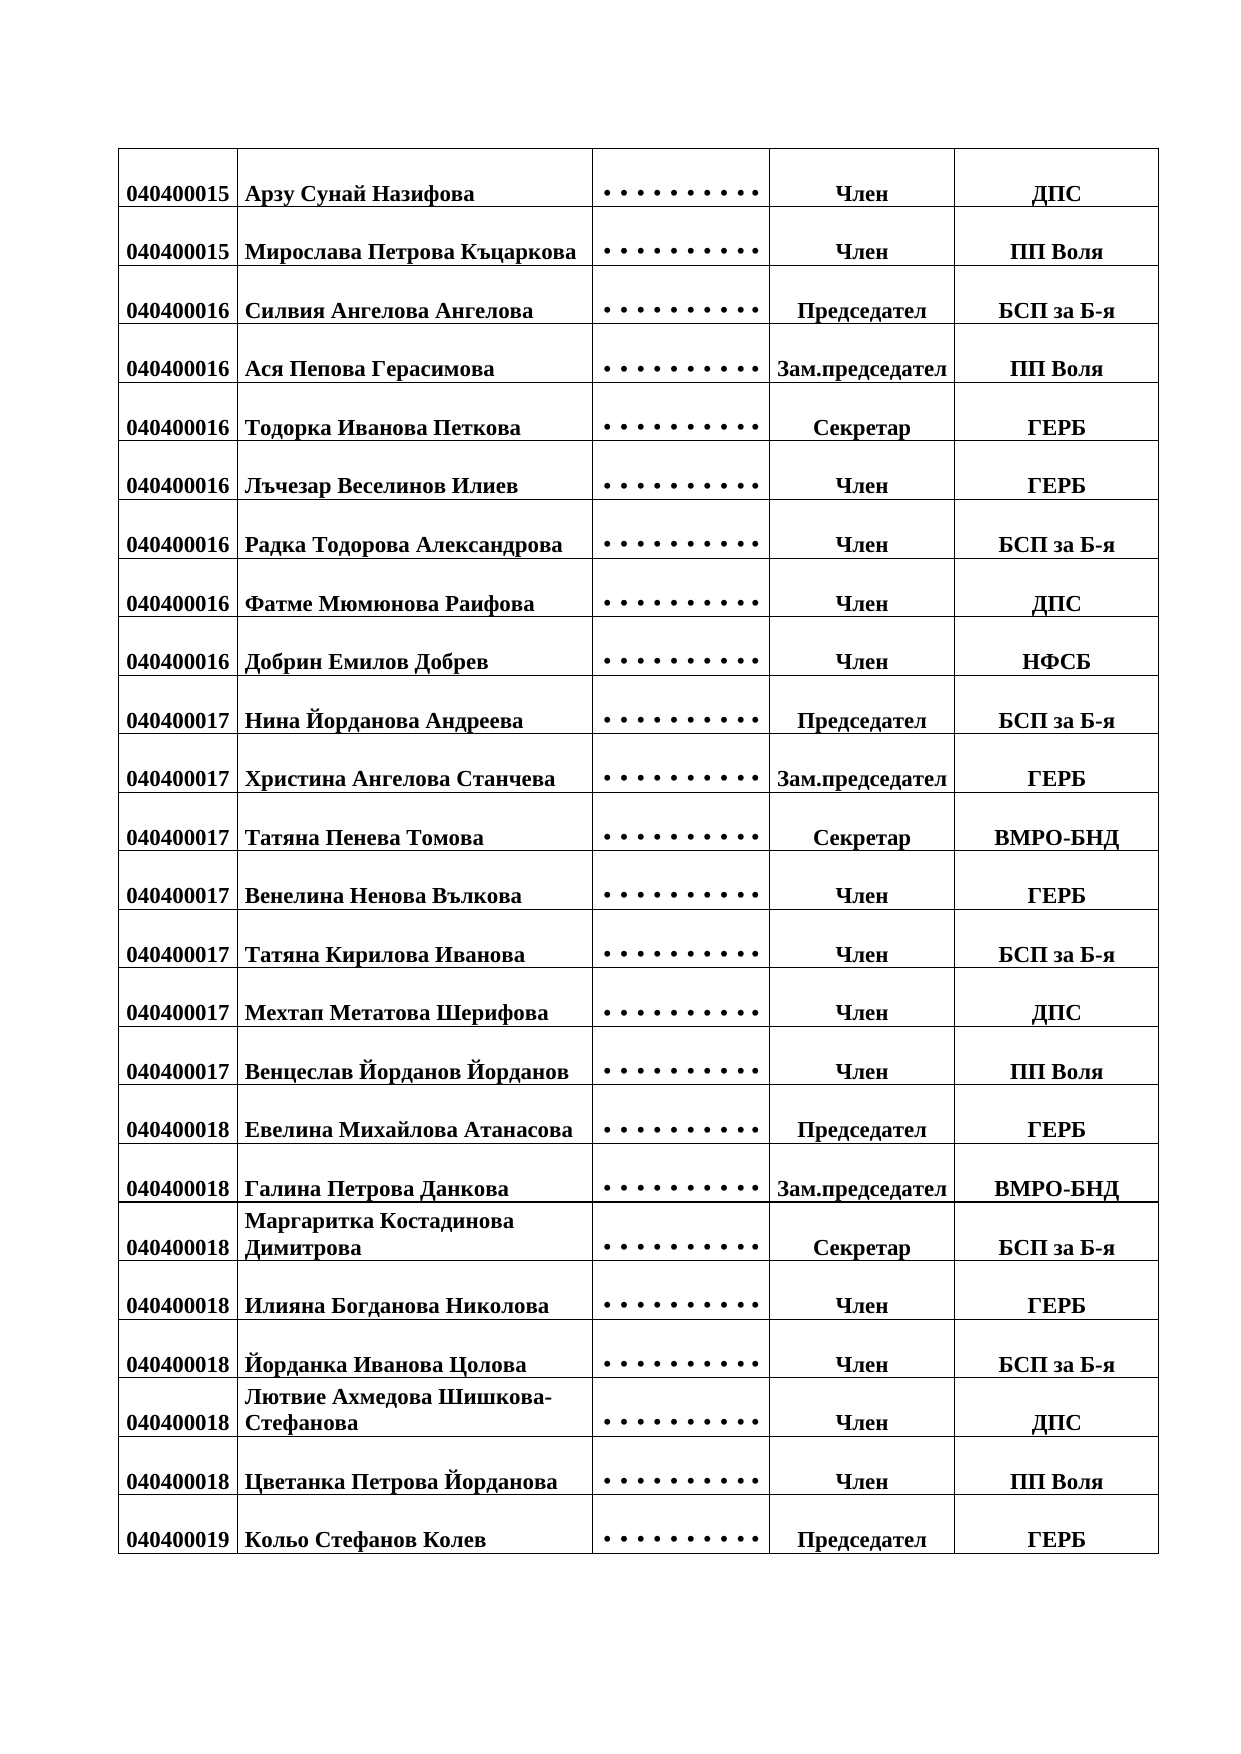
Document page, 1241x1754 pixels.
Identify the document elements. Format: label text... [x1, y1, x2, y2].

table_cell Секретар [770, 1203, 954, 1260]
table_cell 040400018 [119, 1378, 237, 1436]
table_cell Евелина Михайлова Атанасова [238, 1085, 592, 1143]
table_cell 040400016 [119, 559, 237, 616]
table_cell ГЕРБ [955, 441, 1158, 499]
table_cell Цветанка Петрова Йорданова [238, 1437, 592, 1494]
table_cell ДПС [955, 149, 1158, 206]
table_cell 040400016 [119, 441, 237, 499]
table_cell ………. [593, 1378, 769, 1436]
table_cell ПП Воля [955, 207, 1158, 265]
table_cell ………. [593, 1261, 769, 1318]
table_cell ГЕРБ [955, 1261, 1158, 1318]
table_cell Силвия Ангелова Ангелова [238, 266, 592, 323]
table_cell Татяна Пенева Томова [238, 793, 592, 850]
table_cell 040400017 [119, 1027, 237, 1084]
table_cell ………. [593, 1085, 769, 1143]
table_cell Председател [770, 1085, 954, 1143]
table_cell ДПС [955, 559, 1158, 616]
table_cell Зам.председател [770, 1144, 954, 1201]
table_cell ………. [593, 734, 769, 792]
table_cell ………. [593, 441, 769, 499]
table_cell Председател [770, 676, 954, 733]
table_cell ………. [593, 559, 769, 616]
table_cell ГЕРБ [955, 851, 1158, 909]
table_cell Галина Петрова Данкова [238, 1144, 592, 1201]
table_cell Член [770, 207, 954, 265]
table_cell 040400016 [119, 500, 237, 557]
table_cell Член [770, 617, 954, 674]
table_cell Добрин Емилов Добрев [238, 617, 592, 674]
table_cell ………. [593, 968, 769, 1026]
table_cell Мехтап Метатова Шерифова [238, 968, 592, 1026]
table_cell ПП Воля [955, 1437, 1158, 1494]
table_cell Христина Ангелова Станчева [238, 734, 592, 792]
table_cell Тодорка Иванова Петкова [238, 383, 592, 440]
table_cell ………. [593, 500, 769, 557]
table_cell Зам.председател [770, 324, 954, 382]
table_cell ГЕРБ [955, 1495, 1158, 1553]
table_cell Маргаритка Костадинова Димитрова [238, 1203, 592, 1260]
table_cell Секретар [770, 383, 954, 440]
table_cell Секретар [770, 793, 954, 850]
table_cell Член [770, 559, 954, 616]
table_cell Член [770, 968, 954, 1026]
table_cell Фатме Мюмюнова Раифова [238, 559, 592, 616]
table_cell 040400018 [119, 1437, 237, 1494]
table_cell ГЕРБ [955, 383, 1158, 440]
table_cell 040400018 [119, 1144, 237, 1201]
table_cell Член [770, 1378, 954, 1436]
table_cell ПП Воля [955, 1027, 1158, 1084]
table_cell Председател [770, 266, 954, 323]
table_cell ………. [593, 149, 769, 206]
table_cell Член [770, 1320, 954, 1377]
table_cell ………. [593, 1144, 769, 1201]
table_cell 040400017 [119, 851, 237, 909]
table_cell ………. [593, 324, 769, 382]
table_cell БСП за Б-я [955, 676, 1158, 733]
table_cell 040400015 [119, 207, 237, 265]
table_cell ДПС [955, 968, 1158, 1026]
table_cell 040400018 [119, 1261, 237, 1318]
table_cell Лютвие Ахмедова Шишкова-Стефанова [238, 1378, 592, 1436]
table_cell Член [770, 441, 954, 499]
table_cell Арзу Сунай Назифова [238, 149, 592, 206]
table_cell ГЕРБ [955, 734, 1158, 792]
table_cell ………. [593, 1203, 769, 1260]
table_cell ………. [593, 266, 769, 323]
table_cell 040400018 [119, 1320, 237, 1377]
table_cell 040400017 [119, 793, 237, 850]
table_cell Ася Пепова Герасимова [238, 324, 592, 382]
table_cell Председател [770, 1495, 954, 1553]
table_cell ………. [593, 676, 769, 733]
table_cell ГЕРБ [955, 1085, 1158, 1143]
table_cell Нина Йорданова Андреева [238, 676, 592, 733]
table_cell ………. [593, 851, 769, 909]
table_cell ………. [593, 1027, 769, 1084]
table_cell Венцеслав Йорданов Йорданов [238, 1027, 592, 1084]
table_cell НФСБ [955, 617, 1158, 674]
table_cell 040400018 [119, 1085, 237, 1143]
table_cell Член [770, 1261, 954, 1318]
table_cell Мирослава Петрова Къцаркова [238, 207, 592, 265]
table_cell БСП за Б-я [955, 1320, 1158, 1377]
table_cell Зам.председател [770, 734, 954, 792]
table_cell ………. [593, 383, 769, 440]
table_cell Член [770, 149, 954, 206]
table_cell ВМРО-БНД [955, 793, 1158, 850]
table_cell ………. [593, 793, 769, 850]
table_cell Член [770, 910, 954, 967]
table_cell Член [770, 1437, 954, 1494]
table_cell Член [770, 1027, 954, 1084]
table_cell Венелина Ненова Вълкова [238, 851, 592, 909]
table_cell ………. [593, 207, 769, 265]
table_cell Кольо Стефанов Колев [238, 1495, 592, 1553]
table_cell БСП за Б-я [955, 910, 1158, 967]
table_cell 040400017 [119, 968, 237, 1026]
table_cell БСП за Б-я [955, 266, 1158, 323]
table_cell Илияна Богданова Николова [238, 1261, 592, 1318]
table_cell Лъчезар Веселинов Илиев [238, 441, 592, 499]
table_cell 040400016 [119, 266, 237, 323]
table_cell Йорданка Иванова Цолова [238, 1320, 592, 1377]
table_cell Член [770, 851, 954, 909]
table_cell 040400019 [119, 1495, 237, 1553]
table_cell 040400015 [119, 149, 237, 206]
table_cell 040400016 [119, 324, 237, 382]
table_cell ………. [593, 910, 769, 967]
table_cell БСП за Б-я [955, 1203, 1158, 1260]
table_cell 040400016 [119, 383, 237, 440]
table_cell 040400017 [119, 676, 237, 733]
table_cell Член [770, 500, 954, 557]
table_cell ………. [593, 1437, 769, 1494]
table_cell ………. [593, 1495, 769, 1553]
table_cell 040400017 [119, 910, 237, 967]
table_cell 040400017 [119, 734, 237, 792]
table_cell ………. [593, 617, 769, 674]
table_cell 040400018 [119, 1203, 237, 1260]
table_cell ВМРО-БНД [955, 1144, 1158, 1201]
table_cell ………. [593, 1320, 769, 1377]
table_cell Татяна Кирилова Иванова [238, 910, 592, 967]
table_cell ПП Воля [955, 324, 1158, 382]
table_cell ДПС [955, 1378, 1158, 1436]
table_cell 040400016 [119, 617, 237, 674]
table_cell Радка Тодорова Александрова [238, 500, 592, 557]
table_cell БСП за Б-я [955, 500, 1158, 557]
